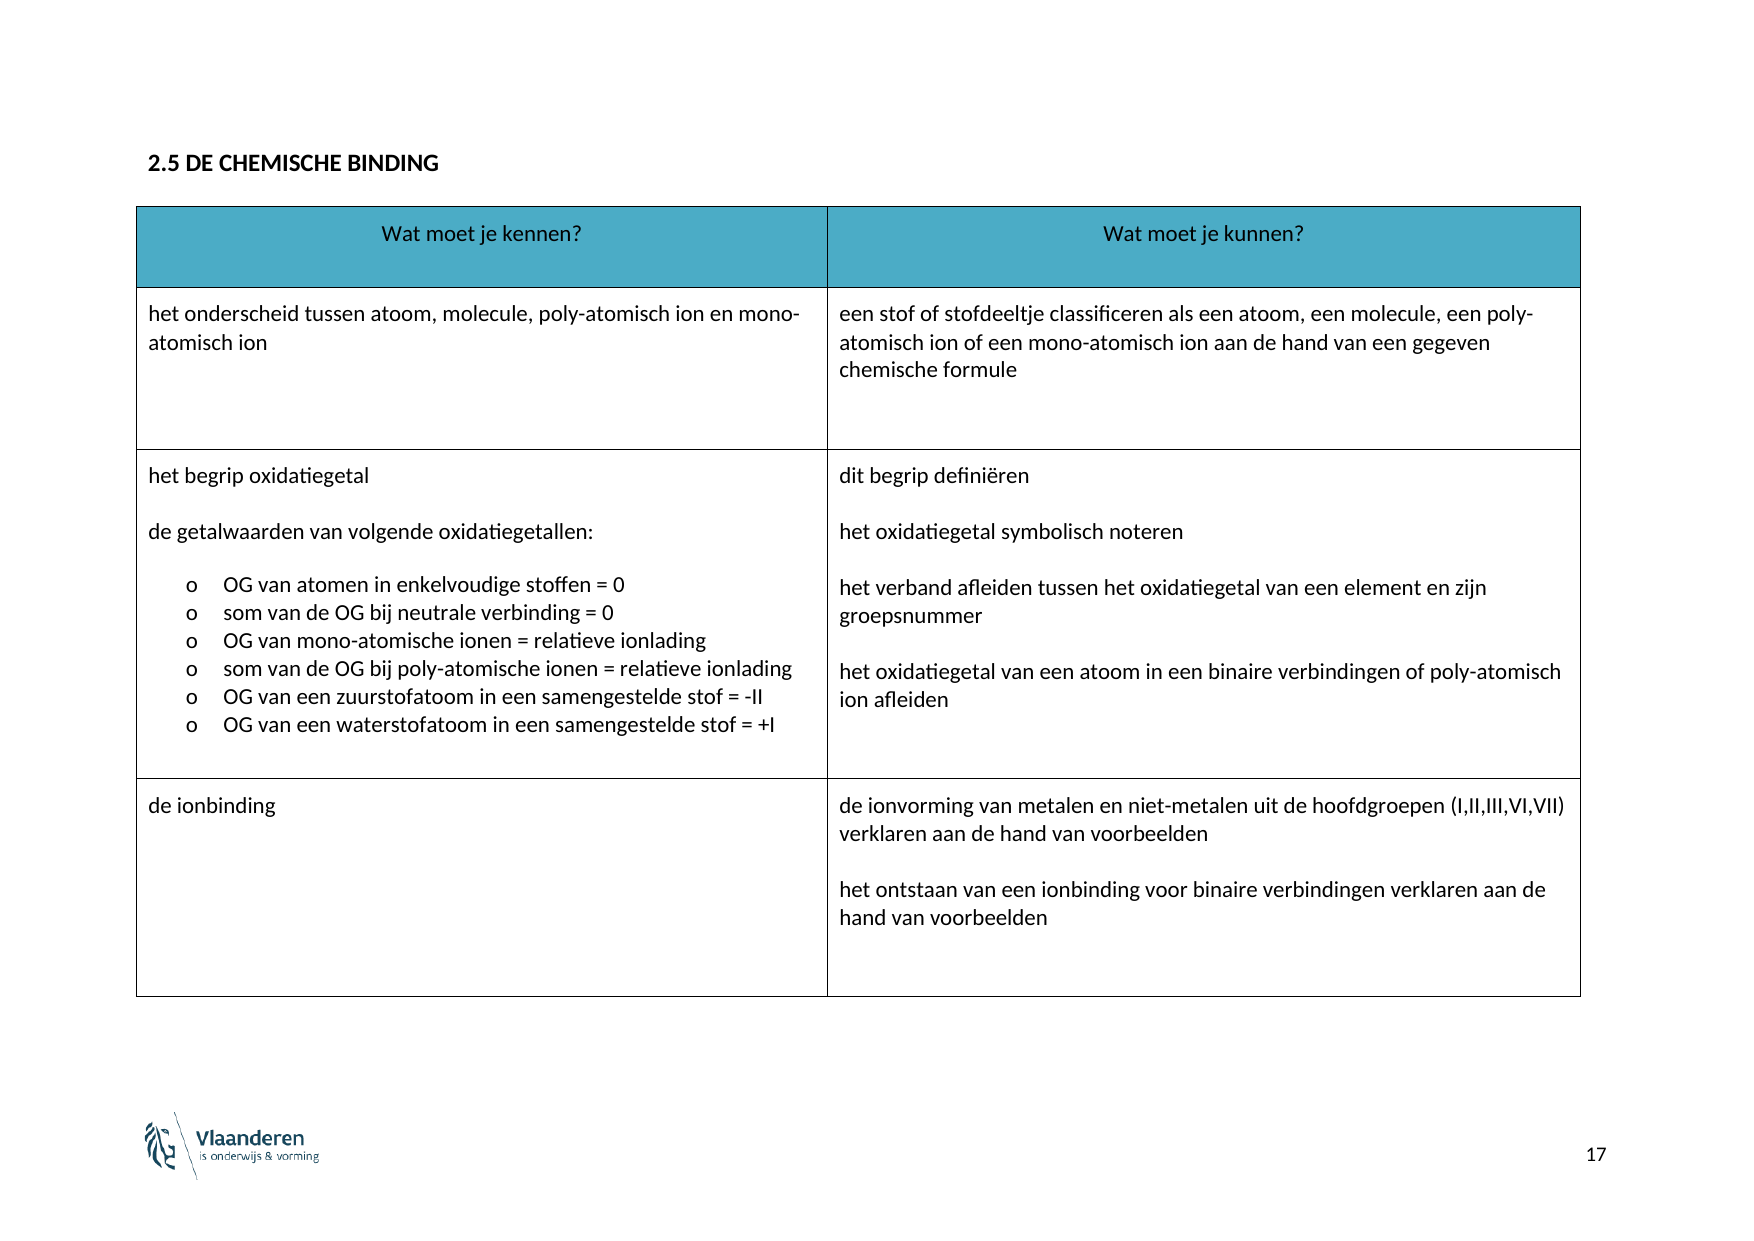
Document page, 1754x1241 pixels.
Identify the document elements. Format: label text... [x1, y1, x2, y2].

table_cell het onderscheid tussen atoom, molecule, poly-atomisch ion en mono-atomisch ion [137, 288, 827, 448]
picture [144, 1112, 327, 1180]
table_cell een stof of stofdeeltje classificeren als een atoom, een molecule, een poly-atomisch ion of een mono-atomisch ion aan de hand van een gegeven chemische formule [828, 288, 1580, 448]
table_cell dit begrip definiëren het oxidatiegetal symbolisch noteren het verband afleiden tussen het oxidatiegetal van een element en zijn groepsnummer het oxidatiegetal van een atoom in een binaire verbindingen of poly-atomisch ion afleiden [828, 450, 1580, 778]
table_cell het begrip oxidatiegetal de getalwaarden van volgende oxidatiegetallen: OG van atomen in enkelvoudige stoffen = 0 som van de OG bij neutrale verbinding = 0 OG van mono-atomische ionen = relatieve ionlading som van de OG bij poly-atomische ionen = relatieve ionlading OG van een zuurstofatoom in een samengestelde stof = -II OG van een waterstofatoom in een samengestelde stof = +I [137, 450, 827, 778]
text 2.5 DE CHEMISCHE BINDING [148, 148, 1606, 178]
table_header Wat moet je kennen? [137, 207, 827, 287]
table_header Wat moet je kunnen? [828, 207, 1580, 287]
table_cell de ionvorming van metalen en niet-metalen uit de hoofdgroepen (I,II,III,VI,VII) verklaren aan de hand van voorbeelden het ontstaan van een ionbinding voor binaire verbindingen verklaren aan de hand van voorbeelden [828, 779, 1580, 996]
table_cell de ionbinding [137, 779, 827, 996]
